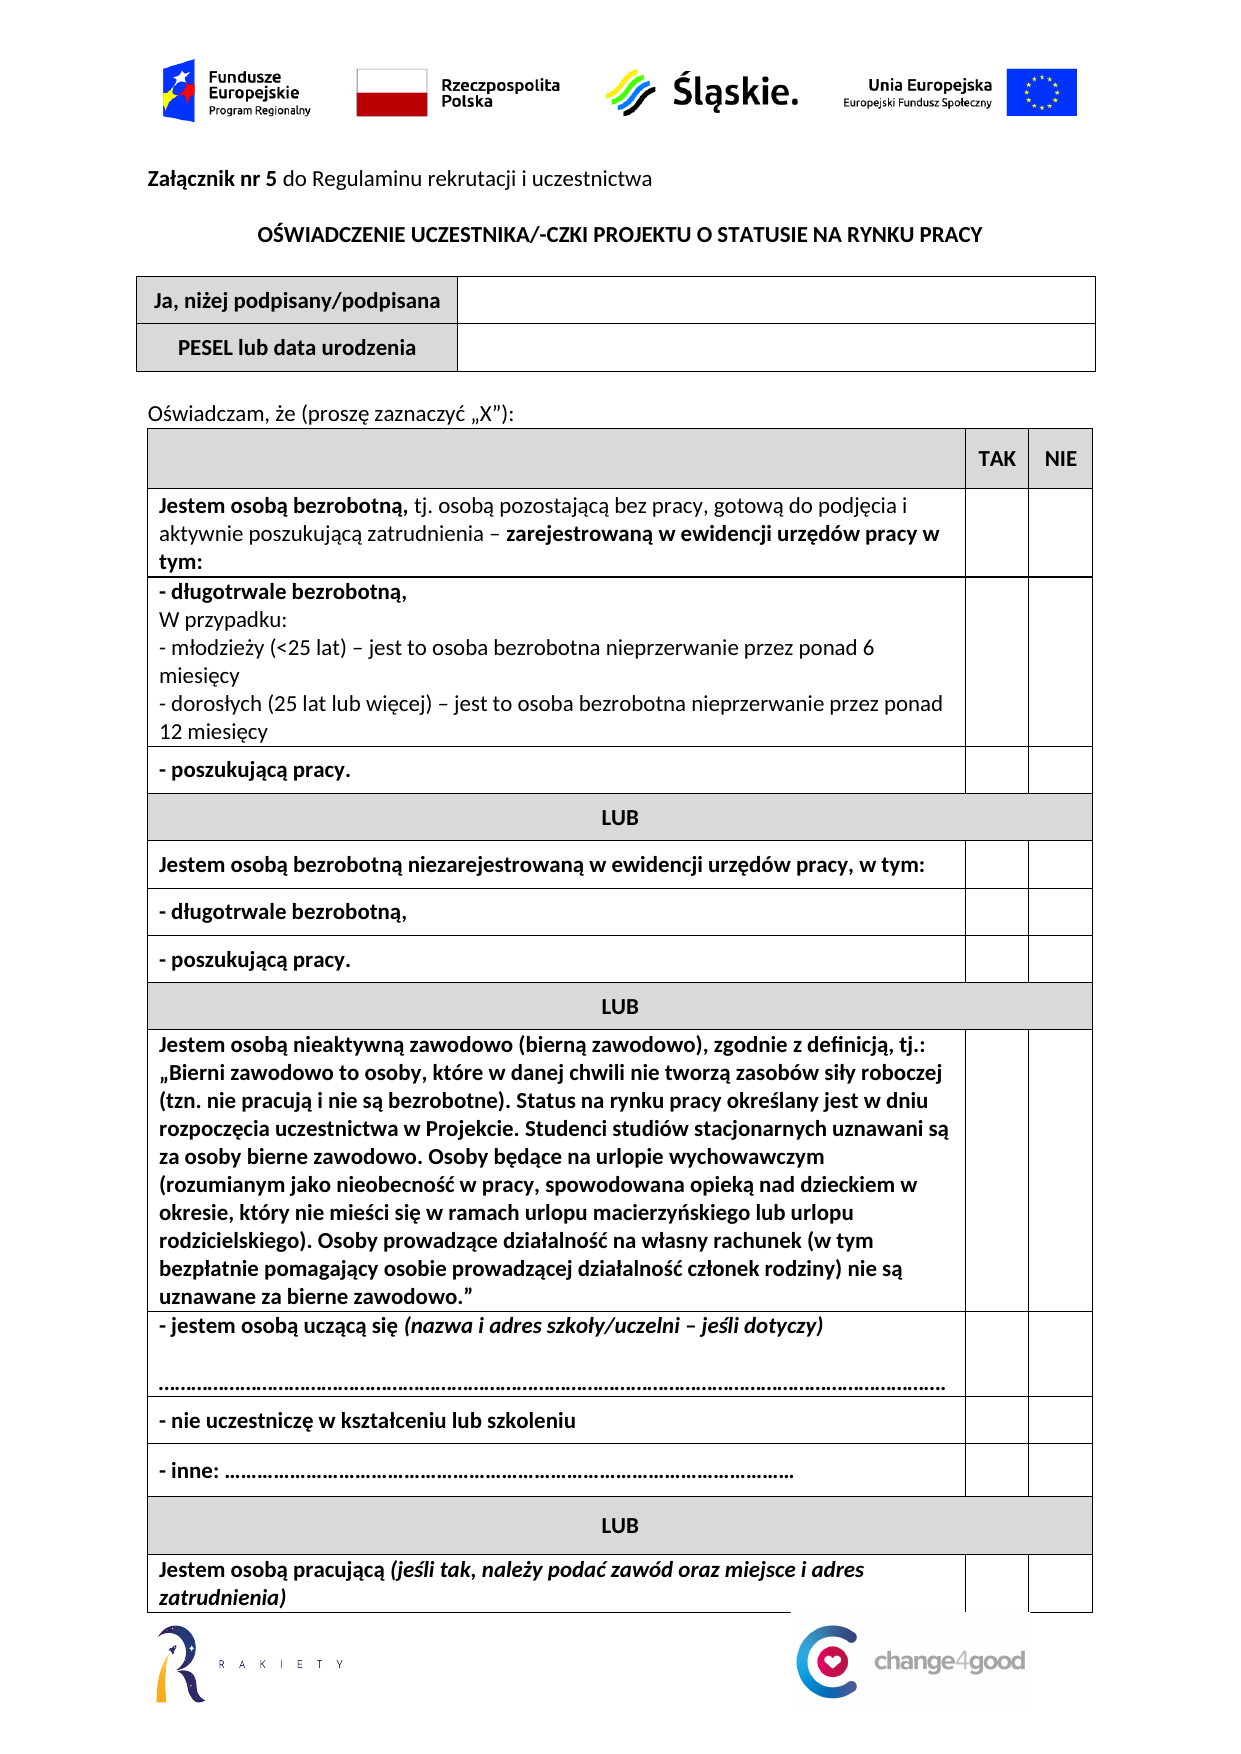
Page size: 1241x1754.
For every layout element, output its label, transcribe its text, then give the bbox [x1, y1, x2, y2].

table_header [458, 277, 1095, 323]
text Oświadczam, że (proszę zaznaczyć „X”): [148, 399, 1093, 428]
table_cell [966, 578, 1028, 746]
table_cell [1029, 1444, 1092, 1496]
table_cell PESEL lub data urodzenia [137, 324, 457, 371]
table_cell [966, 889, 1028, 935]
picture [147, 1615, 352, 1713]
table_header [148, 429, 965, 488]
table_header Ja, niżej podpisany/podpisana [137, 277, 457, 323]
table_cell [966, 489, 1028, 576]
table_cell [1029, 889, 1092, 935]
table_cell [1029, 841, 1092, 887]
table_cell [966, 841, 1028, 887]
table_cell - długotrwale bezrobotną, W przypadku: - młodzieży (<25 lat) – jest to osoba bezrobotna nieprzerwanie przez ponad 6 miesięcy - dorosłych (25 lat lub więcej) – jest to osoba bezrobotna nieprzerwanie przez ponad 12 miesięcy [148, 578, 965, 746]
table_cell [458, 324, 1095, 371]
table_cell LUB [148, 983, 1092, 1029]
table_cell [966, 747, 1028, 793]
table_cell LUB [148, 1497, 1092, 1554]
table_cell - poszukującą pracy. [148, 747, 965, 793]
table_cell [966, 1555, 1028, 1612]
picture [790, 1612, 1031, 1713]
table_header TAK [966, 429, 1028, 488]
table_cell - inne: …………………………………………………………………………………………… [148, 1444, 965, 1496]
table_cell [1029, 578, 1092, 746]
table_cell Jestem osobą bezrobotną niezarejestrowaną w ewidencji urzędów pracy, w tym: [148, 841, 965, 887]
table_cell [1029, 1555, 1092, 1612]
table_cell Jestem osobą nieaktywną zawodowo (bierną zawodowo), zgodnie z definicją, tj.: „Bierni zawodowo to osoby, które w danej chwili nie tworzą zasobów siły roboczej (tzn. nie pracują i nie są bezrobotne). Status na rynku pracy określany jest w dniu rozpoczęcia uczestnictwa w Projekcie. Studenci studiów stacjonarnych uznawani są za osoby bierne zawodowo. Osoby będące na urlopie wychowawczym (rozumianym jako nieobecność w pracy, spowodowana opieką nad dzieckiem w okresie, który nie mieści się w ramach urlopu macierzyńskiego lub urlopu rodzicielskiego). Osoby prowadzące działalność na własny rachunek (w tym bezpłatnie pomagający osobie prowadzącej działalność członek rodziny) nie są uznawane za bierne zawodowo.” [148, 1030, 965, 1311]
table_cell Jestem osobą bezrobotną, tj. osobą pozostającą bez pracy, gotową do podjęcia i aktywnie poszukującą zatrudnienia – zarejestrowaną w ewidencji urzędów pracy w tym: [148, 489, 965, 576]
table_header NIE [1029, 429, 1092, 488]
table_cell [966, 1397, 1028, 1443]
table_cell [966, 1444, 1028, 1496]
table_cell [966, 936, 1028, 982]
table_cell - nie uczestniczę w kształceniu lub szkoleniu [148, 1397, 965, 1443]
table_cell [1029, 1312, 1092, 1396]
text Załącznik nr 5 do Regulaminu rekrutacji i uczestnictwa [148, 164, 1093, 192]
table_cell [1029, 747, 1092, 793]
text OŚWIADCZENIE UCZESTNIKA/-CZKI PROJEKTU O STATUSIE NA RYNKU PRACY [148, 220, 1093, 248]
table_cell - jestem osobą uczącą się (nazwa i adres szkoły/uczelni – jeśli dotyczy) ………………………………………………………………………………………………………………………………. [148, 1312, 965, 1396]
table_cell - długotrwale bezrobotną, [148, 889, 965, 935]
table_cell [1029, 936, 1092, 982]
picture [147, 44, 1092, 137]
table_cell [1029, 1397, 1092, 1443]
table_cell [966, 1030, 1028, 1311]
table_cell [1029, 1030, 1092, 1311]
table_cell [966, 1312, 1028, 1396]
table_cell - poszukującą pracy. [148, 936, 965, 982]
table_cell LUB [148, 794, 1092, 840]
table_cell [1029, 489, 1092, 576]
